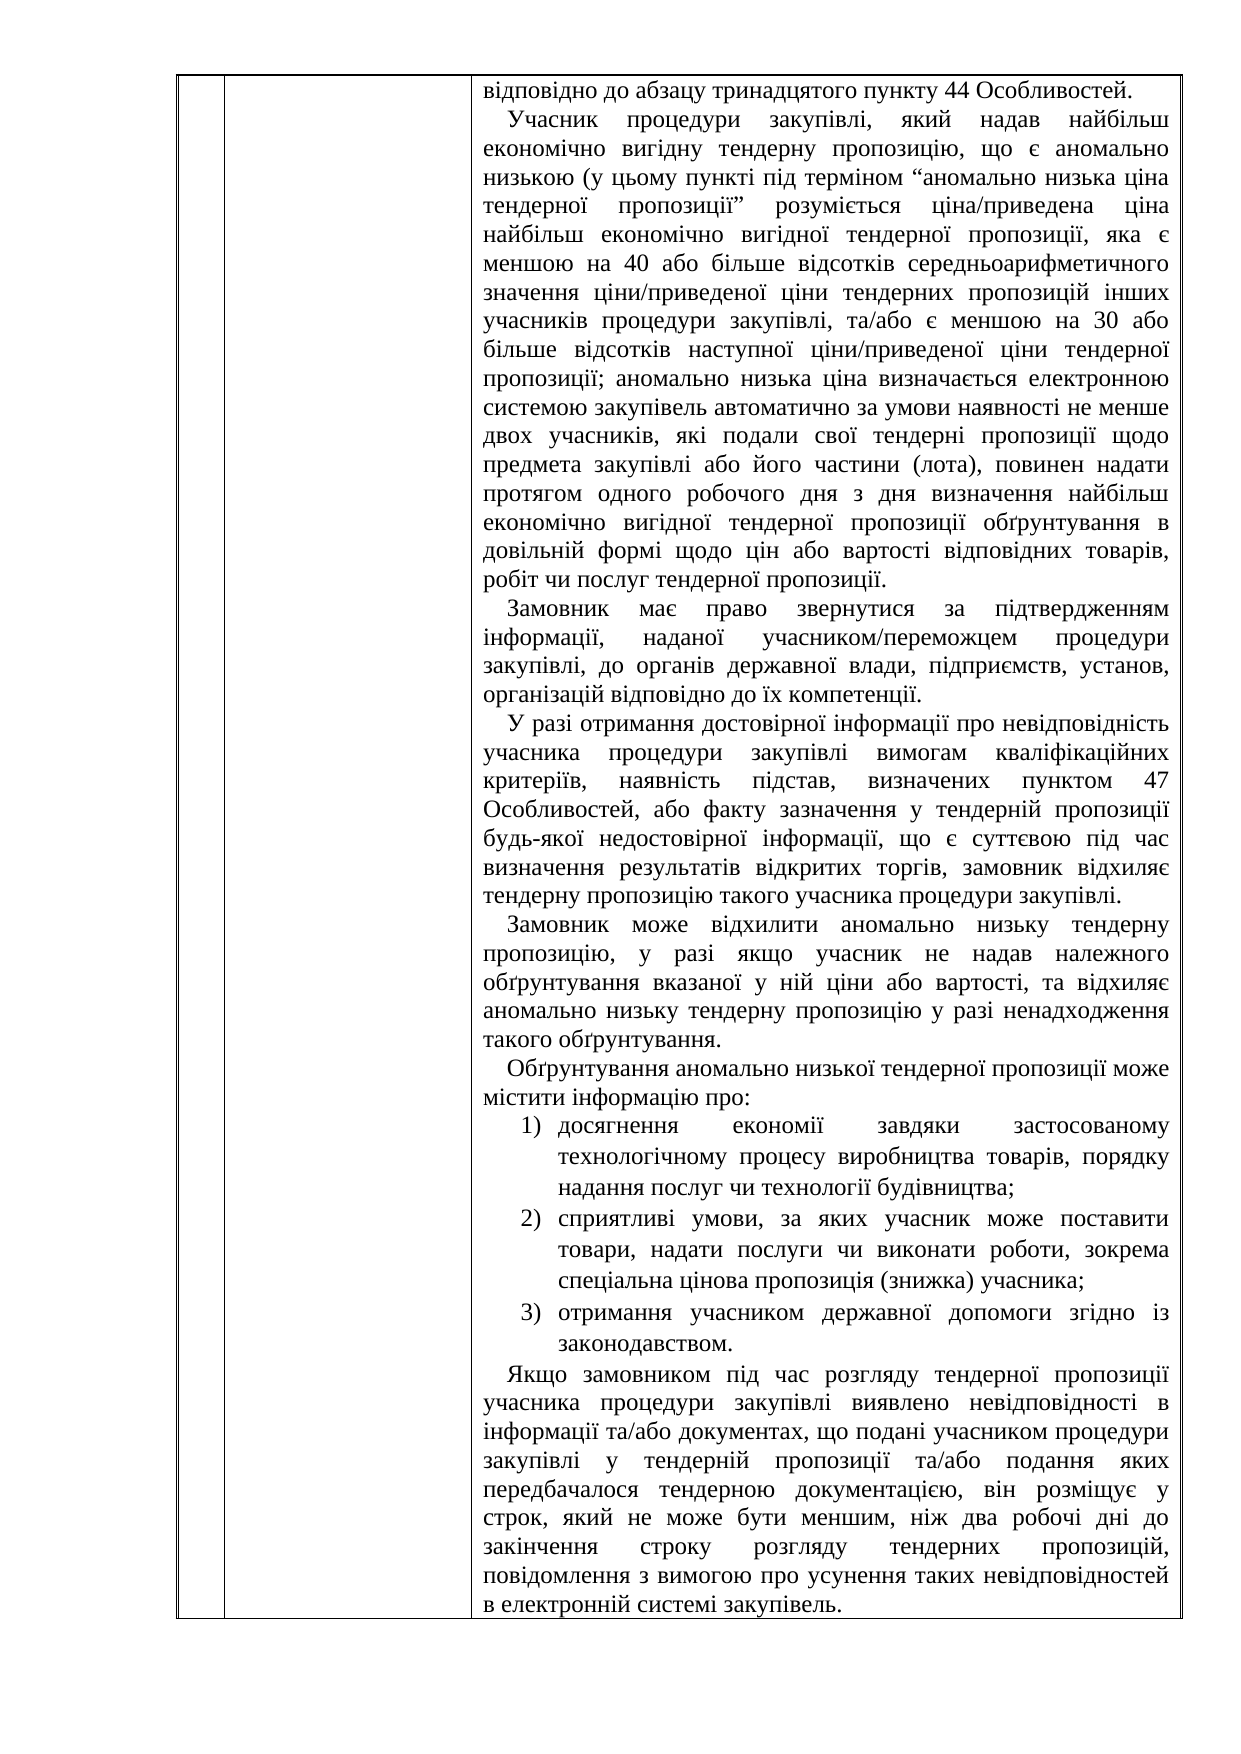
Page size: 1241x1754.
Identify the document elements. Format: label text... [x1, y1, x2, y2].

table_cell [472, 76, 1180, 1617]
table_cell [225, 76, 471, 1617]
table_cell 1 [179, 76, 224, 1617]
